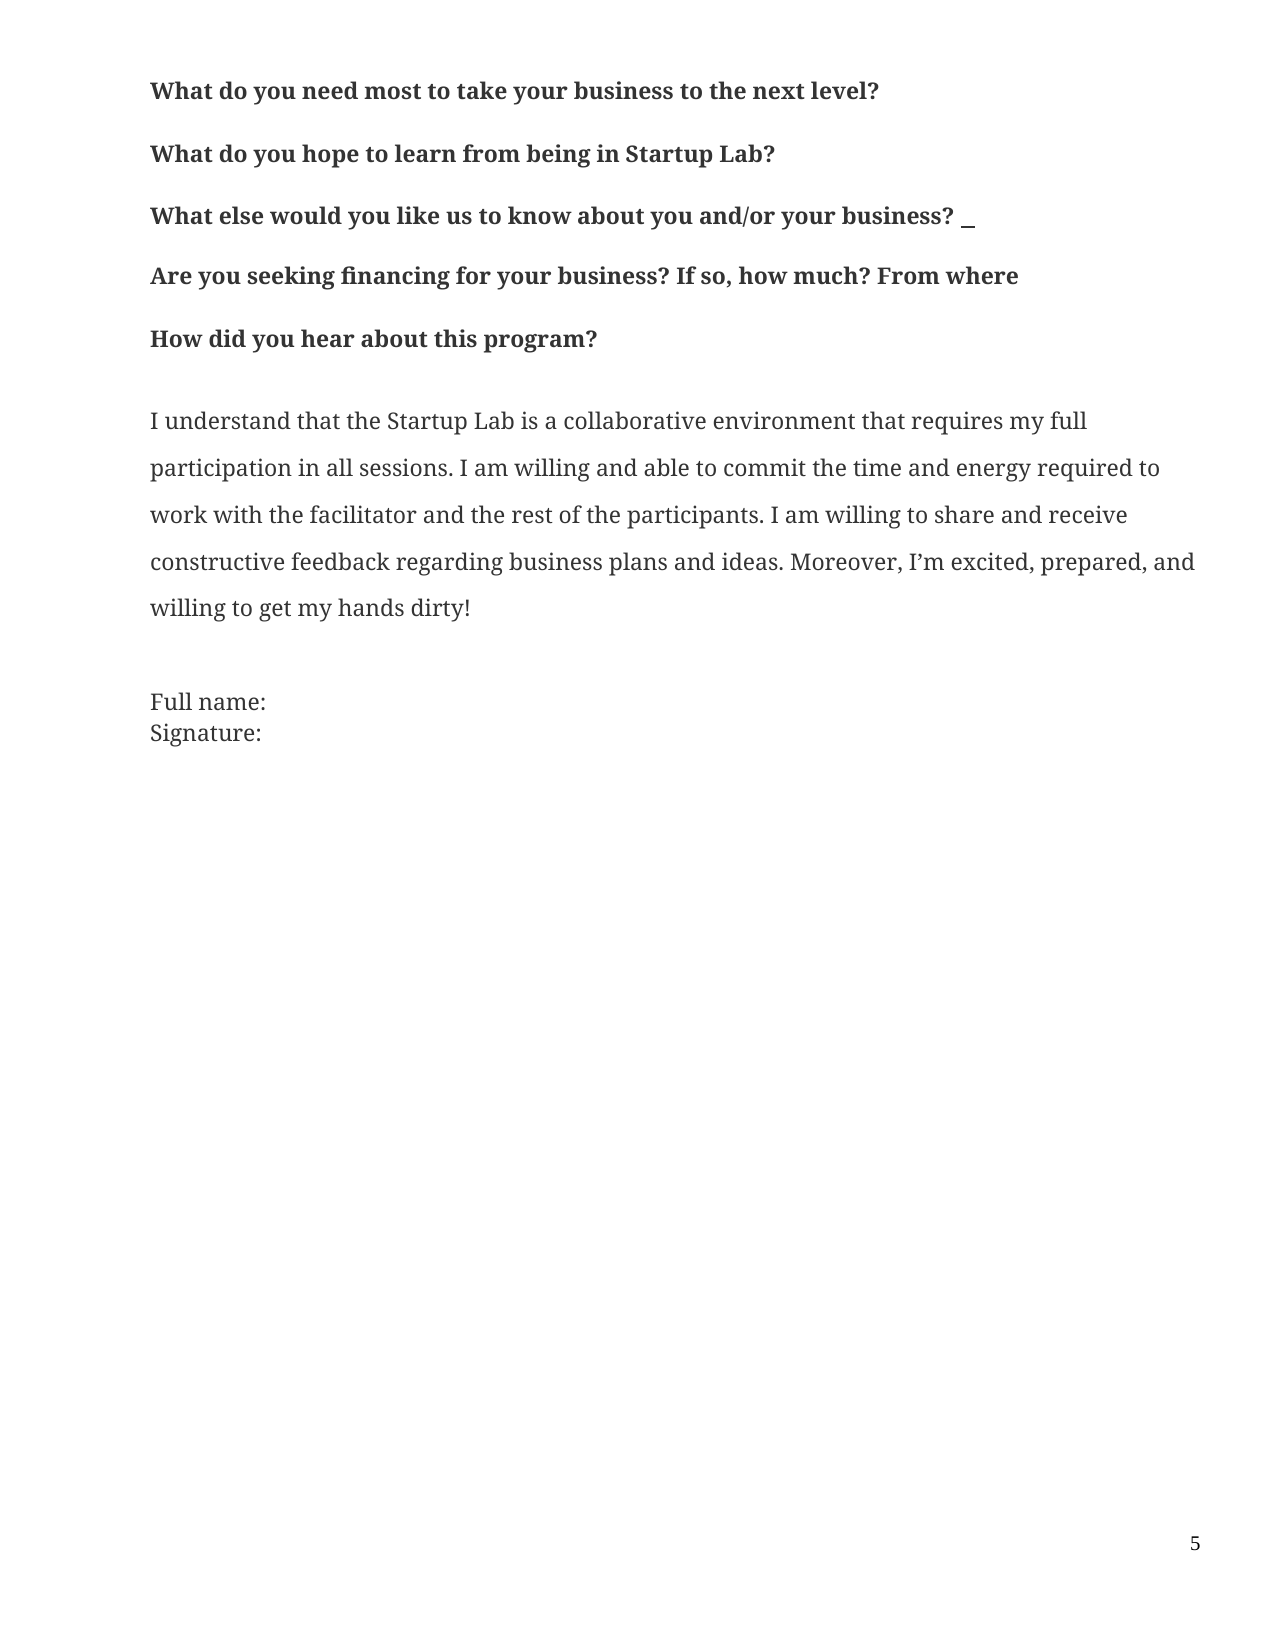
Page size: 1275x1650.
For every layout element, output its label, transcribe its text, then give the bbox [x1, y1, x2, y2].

text What else would you like us to know about you and/or your business? [75, 200, 1200, 231]
text What do you need most to take your business to the next level? [75, 75, 1200, 106]
text What do you hope to learn from being in Startup Lab? [75, 137, 1200, 169]
text How did you hear about this program? [75, 322, 1200, 354]
text I understand that the Startup Lab is a collaborative environment that requires my full participation in all sessions. I am willing and able to commit the time and energy required to work with the facilitator and the rest of the participants. I am willing to share and receive constructive feedback regarding business plans and ideas. Moreover, I’m excited, prepared, and willing to get my hands dirty! [150, 405, 1200, 623]
text Full name: [75, 686, 1200, 717]
text Signature: [75, 717, 1200, 748]
text Are you seeking financing for your business? If so, how much? From where [75, 260, 1200, 291]
